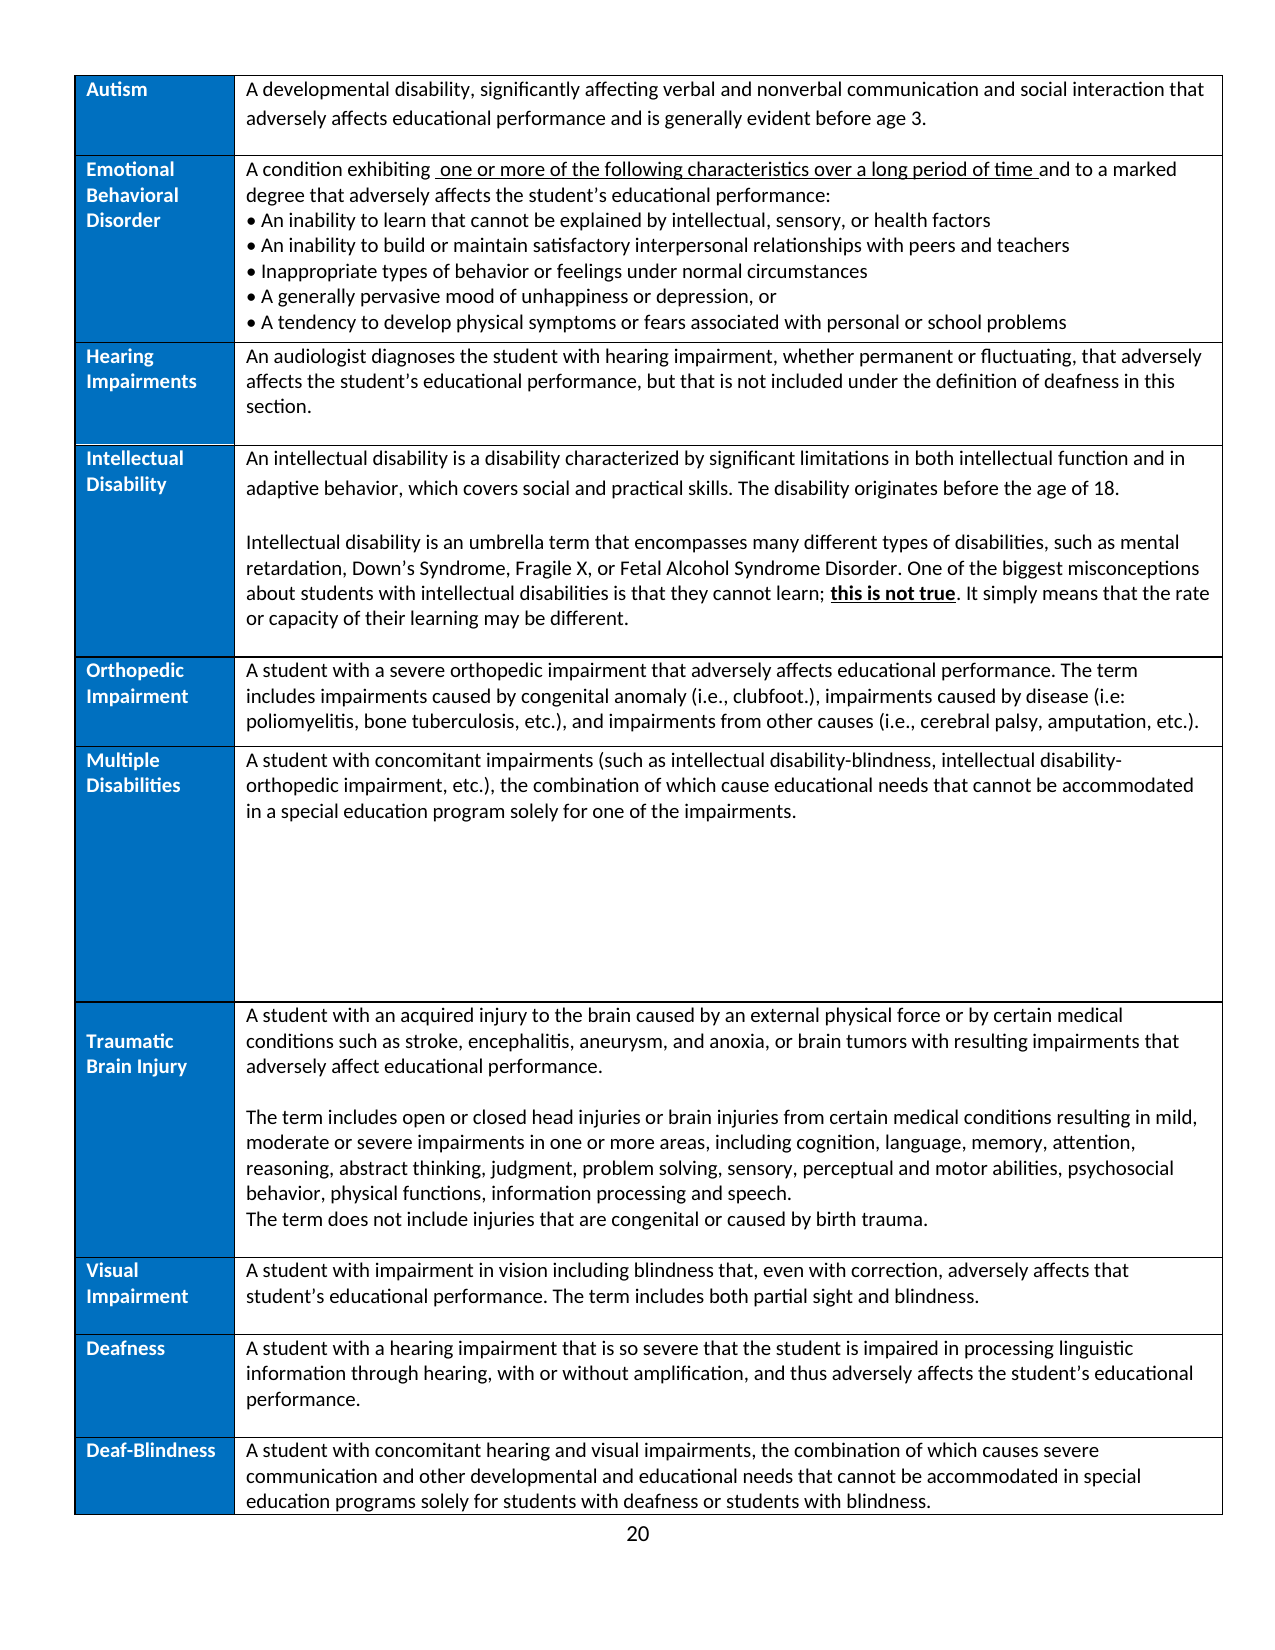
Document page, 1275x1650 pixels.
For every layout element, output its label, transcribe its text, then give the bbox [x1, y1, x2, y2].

table_cell Visual Impairment [76, 1258, 234, 1334]
table_cell A student with concomitant hearing and visual impairments, the combination of which causes severe communication and other developmental and educational needs that cannot be accommodated in special education programs solely for students with deafness or students with blindness. [235, 1438, 1222, 1514]
table_cell A condition exhibiting one or more of the following characteristics over a long period of time and to a marked degree that adversely affects the student’s educational performance: • An inability to learn that cannot be explained by intellectual, sensory, or health factors • An inability to build or maintain satisfactory interpersonal relationships with peers and teachers • Inappropriate types of behavior or feelings under normal circumstances • A generally pervasive mood of unhappiness or depression, or • A tendency to develop physical symptoms or fears associated with personal or school problems [235, 156, 1222, 342]
table_cell Multiple Disabilities [76, 747, 234, 1001]
table_cell A student with impairment in vision including blindness that, even with correction, adversely affects that student’s educational performance. The term includes both partial sight and blindness. [235, 1258, 1222, 1334]
table_cell Orthopedic Impairment [76, 658, 234, 746]
table_cell A student with an acquired injury to the brain caused by an external physical force or by certain medical conditions such as stroke, encephalitis, aneurysm, and anoxia, or brain tumors with resulting impairments that adversely affect educational performance. The term includes open or closed head injuries or brain injuries from certain medical conditions resulting in mild, moderate or severe impairments in one or more areas, including cognition, language, memory, attention, reasoning, abstract thinking, judgment, problem solving, sensory, perceptual and motor abilities, psychosocial behavior, physical functions, information processing and speech. The term does not include injuries that are congenital or caused by birth trauma. [235, 1003, 1222, 1257]
table_cell Emotional Behavioral Disorder [76, 156, 234, 342]
table_cell A developmental disability, significantly affecting verbal and nonverbal communication and social interaction that adversely affects educational performance and is generally evident before age 3. [235, 76, 1222, 155]
table_cell Intellectual Disability [76, 446, 234, 656]
table_cell Hearing Impairments [76, 343, 234, 444]
table_cell A student with a hearing impairment that is so severe that the student is impaired in processing linguistic information through hearing, with or without amplification, and thus adversely affects the student’s educational performance. [235, 1335, 1222, 1437]
table_cell Autism [76, 76, 234, 155]
table_cell A student with a severe orthopedic impairment that adversely affects educational performance. The term includes impairments caused by congenital anomaly (i.e., clubfoot.), impairments caused by disease (i.e: poliomyelitis, bone tuberculosis, etc.), and impairments from other causes (i.e., cerebral palsy, amputation, etc.). [235, 658, 1222, 746]
table_cell Deaf-Blindness [76, 1438, 234, 1514]
table_cell Deafness [76, 1335, 234, 1437]
table_cell An audiologist diagnoses the student with hearing impairment, whether permanent or fluctuating, that adversely affects the student’s educational performance, but that is not included under the definition of deafness in this section. [235, 343, 1222, 444]
table_cell A student with concomitant impairments (such as intellectual disability-blindness, intellectual disability-orthopedic impairment, etc.), the combination of which cause educational needs that cannot be accommodated in a special education program solely for one of the impairments. [235, 747, 1222, 1001]
table_cell Traumatic Brain Injury [76, 1003, 234, 1257]
table_cell An intellectual disability is a disability characterized by significant limitations in both intellectual function and in adaptive behavior, which covers social and practical skills. The disability originates before the age of 18. Intellectual disability is an umbrella term that encompasses many different types of disabilities, such as mental retardation, Down’s Syndrome, Fragile X, or Fetal Alcohol Syndrome Disorder. One of the biggest misconceptions about students with intellectual disabilities is that they cannot learn; this is not true. It simply means that the rate or capacity of their learning may be different. [235, 446, 1222, 656]
